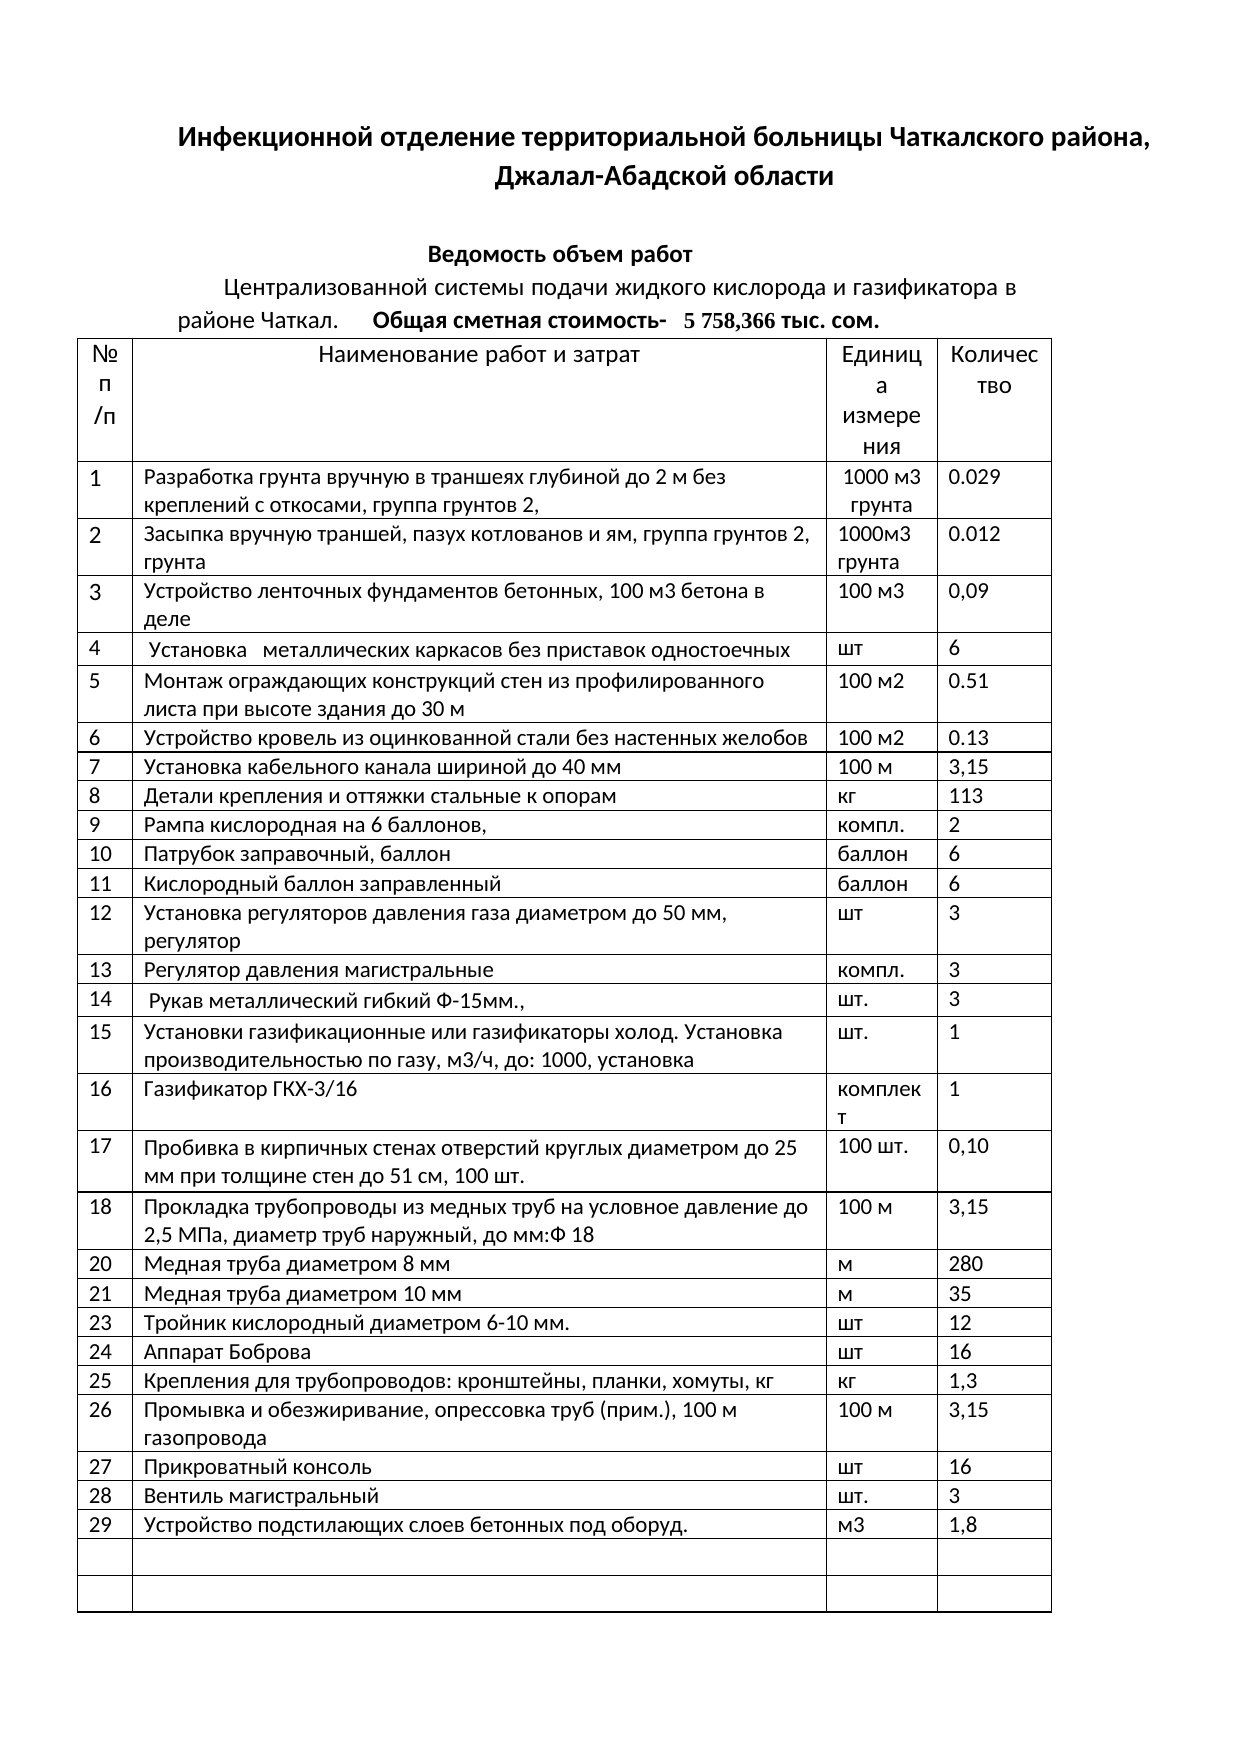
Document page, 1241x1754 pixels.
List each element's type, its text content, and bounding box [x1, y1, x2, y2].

table_cell 6 [78, 723, 132, 751]
table_cell 3 [78, 576, 132, 632]
table_cell 1000 м3 грунта [827, 462, 937, 518]
table_cell Засыпка вручную траншей, пазух котлованов и ям, группа грунтов 2, грунта [133, 519, 826, 575]
table_cell 1,3 [938, 1366, 1051, 1394]
text Централизованной системы подачи жидкого кислорода и газификатора в [88, 271, 1152, 302]
table_header № п/п [78, 339, 132, 461]
table_cell Прикроватный консоль [133, 1452, 826, 1480]
table_cell 21 [78, 1279, 132, 1307]
table_cell 16 [938, 1337, 1051, 1365]
table_cell 6 [938, 840, 1051, 868]
table_cell 17 [78, 1131, 132, 1191]
table_cell [938, 1576, 1051, 1611]
table_cell 24 [78, 1337, 132, 1365]
table_cell 100 м [827, 1193, 937, 1248]
table_cell 3,15 [938, 753, 1051, 780]
table_cell 3 [938, 984, 1051, 1016]
table_cell 9 [78, 811, 132, 838]
table_cell 15 [78, 1017, 132, 1073]
table_cell Аппарат Боброва [133, 1337, 826, 1365]
table_cell Устройство кровель из оцинкованной стали без настенных желобов [133, 723, 826, 751]
table_cell Промывка и обезжиривание, опрессовка труб (прим.), 100 м газопровода [133, 1395, 826, 1451]
table_cell 0.012 [938, 519, 1051, 575]
table_cell Разработка грунта вручную в траншеях глубиной до 2 м без креплений с откосами, группа грунтов 2, [133, 462, 826, 518]
table_cell 7 [78, 753, 132, 780]
table_cell компл. [827, 955, 937, 983]
table_cell 16 [938, 1452, 1051, 1480]
table_cell Регулятор давления магистральные [133, 955, 826, 983]
table_cell шт [827, 898, 937, 954]
table_cell м [827, 1250, 937, 1278]
table_cell 100 м3 [827, 576, 937, 632]
table_cell [133, 1576, 826, 1611]
table_cell 10 [78, 840, 132, 868]
table_cell Устройство ленточных фундаментов бетонных, 100 м3 бетона в деле [133, 576, 826, 632]
table_cell 27 [78, 1452, 132, 1480]
table_cell кг [827, 781, 937, 809]
table_cell 1,8 [938, 1510, 1051, 1538]
table_cell [827, 1576, 937, 1611]
table_cell 8 [78, 781, 132, 809]
table_cell Газификатор ГКХ-3/16 [133, 1074, 826, 1130]
table_cell 26 [78, 1395, 132, 1451]
table_cell 23 [78, 1308, 132, 1336]
table_header Наименование работ и затрат [133, 339, 826, 461]
table_cell 35 [938, 1279, 1051, 1307]
table_cell баллон [827, 869, 937, 897]
table_cell 0.51 [938, 666, 1051, 722]
table_cell 100 м2 [827, 666, 937, 722]
table_cell 3 [938, 898, 1051, 954]
table_cell 100 шт. [827, 1131, 937, 1191]
table_cell Медная труба диаметром 10 мм [133, 1279, 826, 1307]
table_cell 100 м2 [827, 723, 937, 751]
table_cell 2 [78, 519, 132, 575]
table_cell шт [827, 1337, 937, 1365]
table_cell 100 м [827, 753, 937, 780]
table_cell 11 [78, 869, 132, 897]
table_cell Прокладка трубопроводы из медных труб на условное давление до 2,5 МПа, диаметр труб наружный, до мм:Ф 18 [133, 1193, 826, 1248]
table_cell 0.13 [938, 723, 1051, 751]
table_cell 1 [938, 1074, 1051, 1130]
table_cell м3 [827, 1510, 937, 1538]
table_cell 1000м3 грунта [827, 519, 937, 575]
table_cell Медная труба диаметром 8 мм [133, 1250, 826, 1278]
text районе Чаткал. Общая сметная стоимость- 5 758,366 тыс. сом. [177, 305, 1152, 335]
table_cell 16 [78, 1074, 132, 1130]
table_cell 100 м [827, 1395, 937, 1451]
table_cell 0.029 [938, 462, 1051, 518]
table_cell шт. [827, 1481, 937, 1509]
table_cell 29 [78, 1510, 132, 1538]
table_cell Тройник кислородный диаметром 6-10 мм. [133, 1308, 826, 1336]
table_cell Установка металлических каркасов без приставок одностоечных [133, 633, 826, 665]
table_cell Пробивка в кирпичных стенах отверстий круглых диаметром до 25 мм при толщине стен до 51 см, 100 шт. [133, 1131, 826, 1191]
table_cell [78, 1539, 132, 1575]
table_cell Кислородный баллон заправленный [133, 869, 826, 897]
table_header Единица измерения [827, 339, 937, 461]
table_cell м [827, 1279, 937, 1307]
table_cell 2 [938, 811, 1051, 838]
table_cell шт [827, 1452, 937, 1480]
table_cell 6 [938, 869, 1051, 897]
table_cell 20 [78, 1250, 132, 1278]
table_cell Патрубок заправочный, баллон [133, 840, 826, 868]
table_cell 0,10 [938, 1131, 1051, 1191]
table_cell 1 [78, 462, 132, 518]
table_cell Установки газификационные или газификаторы холод. Установка производительностью по газу, м3/ч, до: 1000, установка [133, 1017, 826, 1073]
text Ведомость объем работ [177, 238, 1152, 268]
table_cell Установка регуляторов давления газа диаметром до 50 мм, регулятор [133, 898, 826, 954]
table_cell Устройство подстилающих слоев бетонных под оборуд. [133, 1510, 826, 1538]
table_cell 13 [78, 955, 132, 983]
table_cell компл. [827, 811, 937, 838]
table_cell кг [827, 1366, 937, 1394]
table_cell [78, 1576, 132, 1611]
table_cell Рукав металлический гибкий Ф-15мм., [133, 984, 826, 1016]
table_cell 0,09 [938, 576, 1051, 632]
table_cell 14 [78, 984, 132, 1016]
table_cell 12 [78, 898, 132, 954]
table_cell комплект [827, 1074, 937, 1130]
table_cell Рампа кислородная на 6 баллонов, [133, 811, 826, 838]
table_cell 3 [938, 955, 1051, 983]
table_cell 25 [78, 1366, 132, 1394]
table_cell 1 [938, 1017, 1051, 1073]
table_cell 28 [78, 1481, 132, 1509]
table_cell 3 [938, 1481, 1051, 1509]
table_cell шт. [827, 1017, 937, 1073]
table_cell 3,15 [938, 1193, 1051, 1248]
table_cell баллон [827, 840, 937, 868]
table_cell [827, 1539, 937, 1575]
table_cell 5 [78, 666, 132, 722]
table_cell Установка кабельного канала шириной до 40 мм [133, 753, 826, 780]
table_cell 280 [938, 1250, 1051, 1278]
table_cell 113 [938, 781, 1051, 809]
table_cell Крепления для трубопроводов: кронштейны, планки, хомуты, кг [133, 1366, 826, 1394]
table_cell 6 [938, 633, 1051, 665]
table_cell 18 [78, 1193, 132, 1248]
table_cell [133, 1539, 826, 1575]
table_cell шт. [827, 984, 937, 1016]
table_header Количество [938, 339, 1051, 461]
table_cell шт [827, 633, 937, 665]
table_cell [938, 1539, 1051, 1575]
table_cell 4 [78, 633, 132, 665]
table_cell 3,15 [938, 1395, 1051, 1451]
table_cell Детали крепления и оттяжки стальные к опорам [133, 781, 826, 809]
table_cell 12 [938, 1308, 1051, 1336]
text Инфекционной отделение территориальной больницы Чаткалского района, Джалал-Абадской области [177, 118, 1152, 192]
table_cell Монтаж ограждающих конструкций стен из профилированного листа при высоте здания до 30 м [133, 666, 826, 722]
table_cell Вентиль магистральный [133, 1481, 826, 1509]
table_cell шт [827, 1308, 937, 1336]
